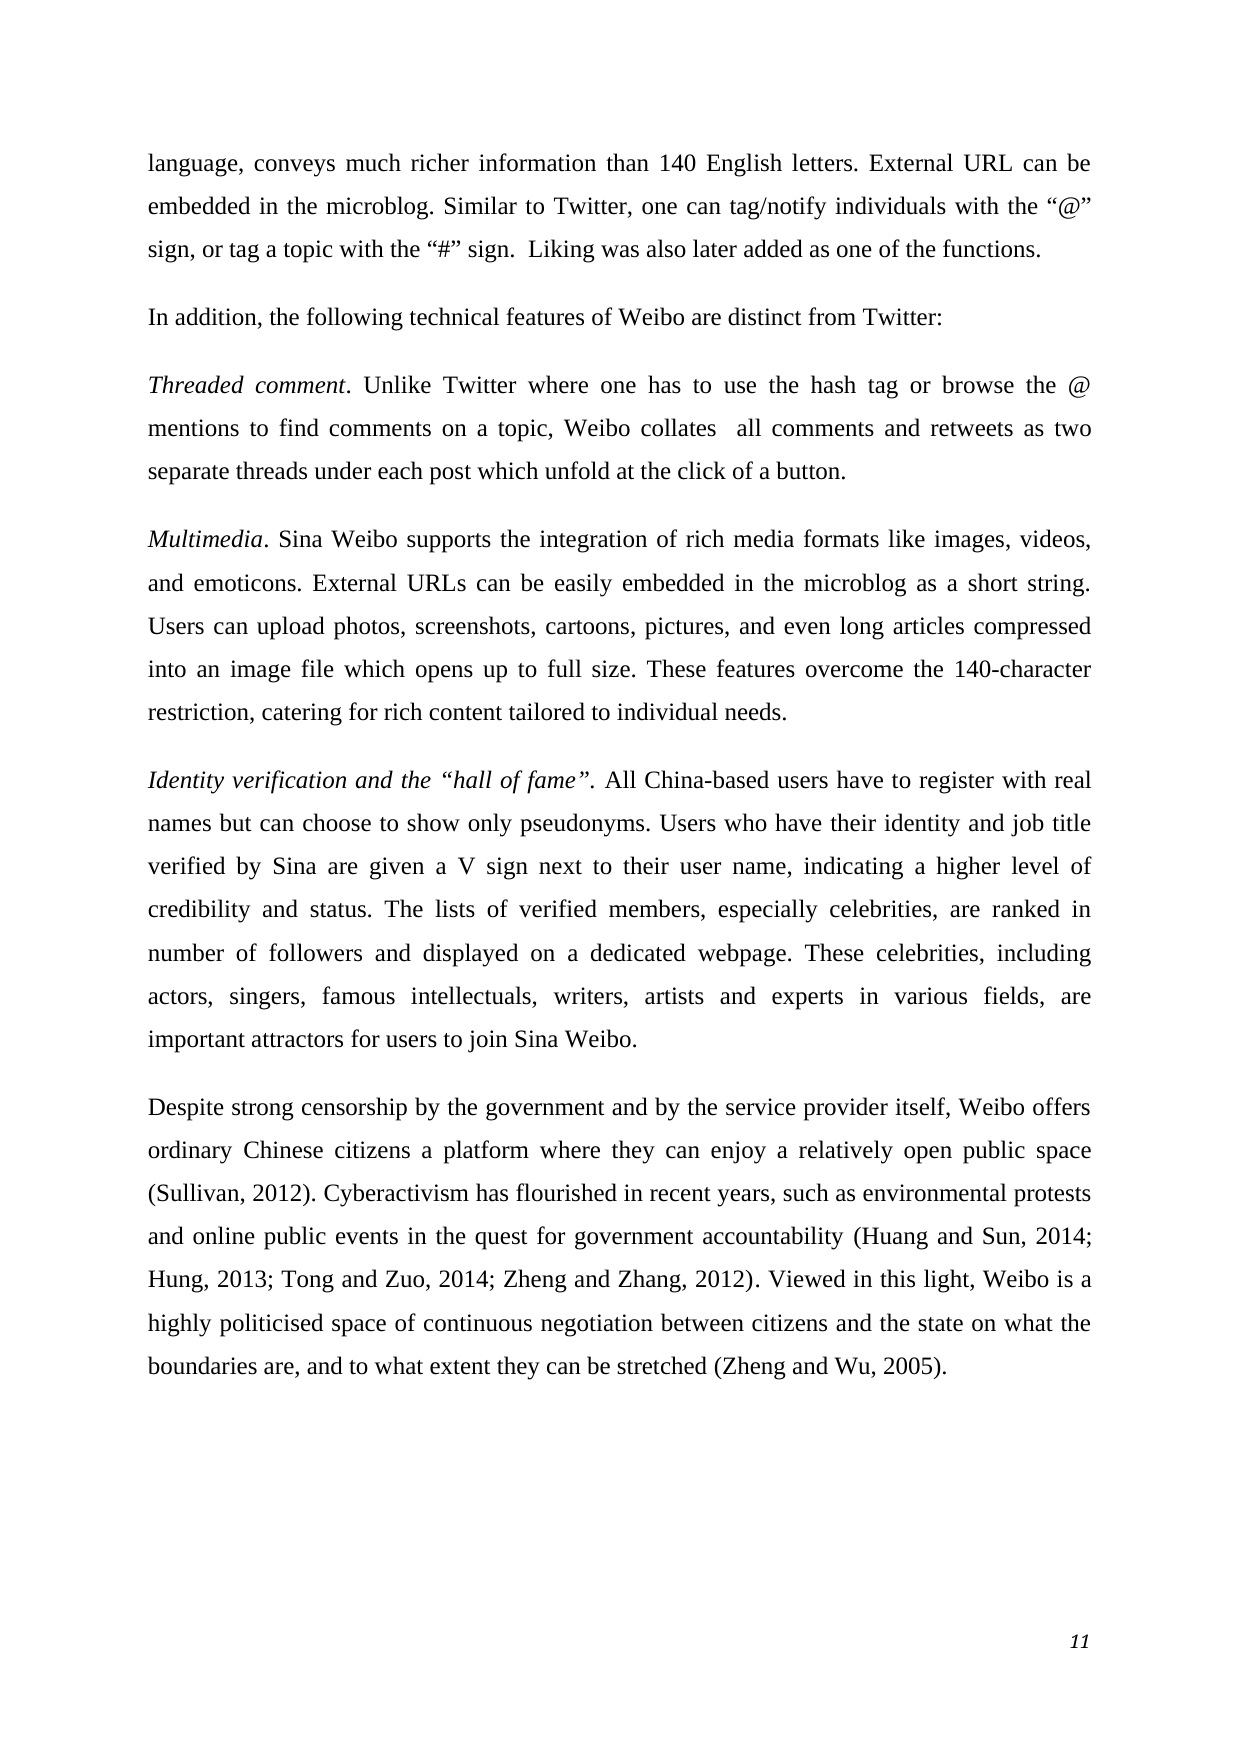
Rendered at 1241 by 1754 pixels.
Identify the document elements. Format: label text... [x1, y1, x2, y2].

text Multimedia. Sina Weibo supports the integration of rich media formats like images, videos, and emoticons. External URLs can be easily embedded in the microblog as a short string. Users can upload photos, screenshots, cartoons, pictures, and even long articles compressed into an image file which opens up to full size. These features overcome the 140-character restriction, catering for rich content tailored to individual needs. [148, 524, 1092, 726]
text Threaded comment. Unlike Twitter where one has to use the hash tag or browse the @ mentions to find comments on a topic, Weibo collates all comments and retweets as two separate threads under each post which unfold at the click of a button. [148, 370, 1092, 485]
text In addition, the following technical features of Weibo are distinct from Twitter: [148, 302, 1092, 331]
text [148, 148, 1092, 263]
text Despite strong censorship by the government and by the service provider itself, Weibo offers ordinary Chinese citizens a platform where they can enjoy a relatively open public space (Sullivan, 2012). Cyberactivism has flourished in recent years, such as environmental protests and online public events in the quest for government accountability (Huang and Sun, 2014; Hung, 2013; Tong and Zuo, 2014; Zheng and Zhang, 2012). Viewed in this light, Weibo is a highly politicised space of continuous negotiation between citizens and the state on what the boundaries are, and to what extent they can be stretched (Zheng and Wu, 2005). [148, 1092, 1092, 1379]
text Identity verification and the “hall of fame”. All China-based users have to register with real names but can choose to show only pseudonyms. Users who have their identity and job title verified by Sina are given a V sign next to their user name, indicating a higher level of credibility and status. The lists of verified members, especially celebrities, are ranked in number of followers and displayed on a dedicated webpage. These celebrities, including actors, singers, famous intellectuals, writers, artists and experts in various fields, are important attractors for users to join Sina Weibo. [148, 765, 1092, 1053]
